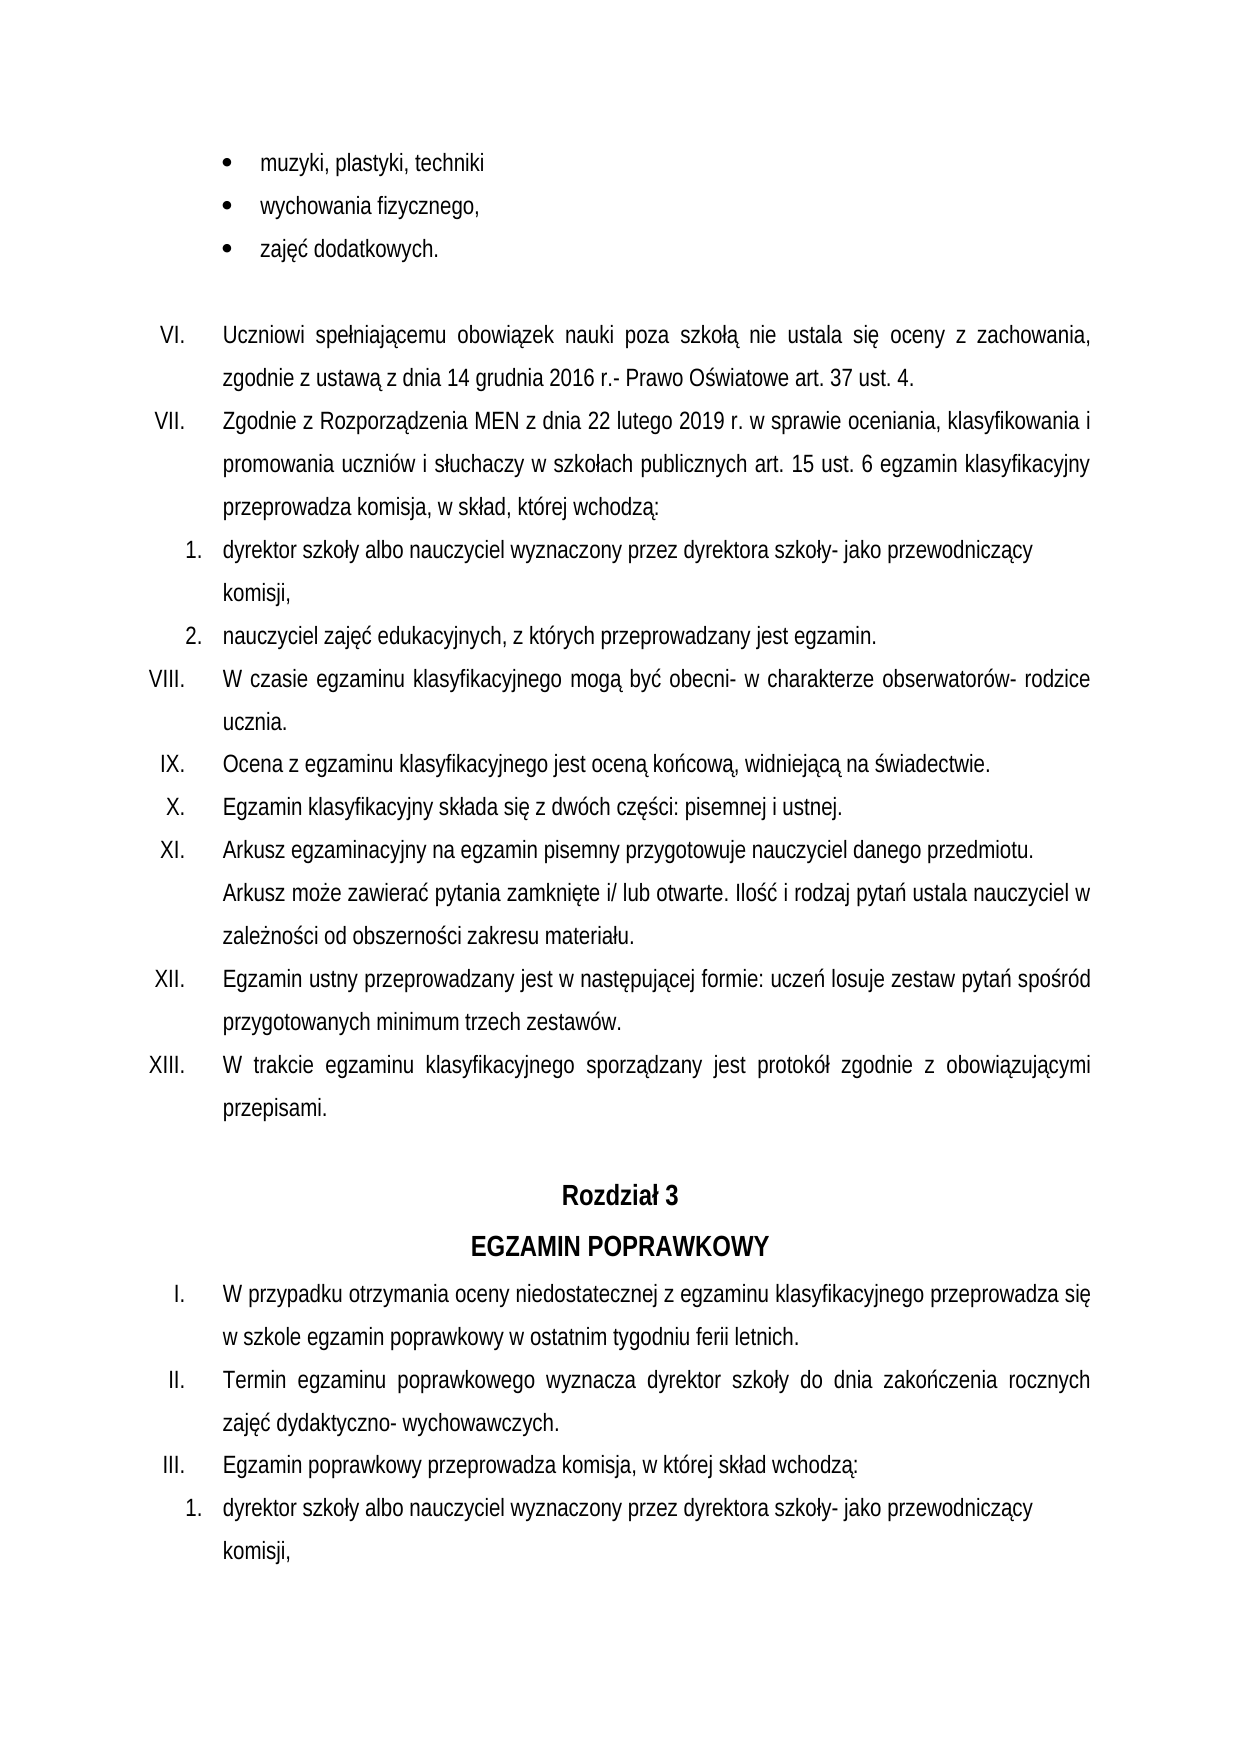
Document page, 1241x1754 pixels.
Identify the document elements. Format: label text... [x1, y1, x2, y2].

text EGZAMIN POPRAWKOWY [148, 1229, 1093, 1262]
list dyrektor szkoły albo nauczyciel wyznaczony przez dyrektora szkoły- jako przewodniczący komisji, [185, 535, 1093, 606]
list wychowania fizycznego, [223, 191, 1093, 220]
list Egzamin ustny przeprowadzany jest w następującej formie: uczeń losuje zestaw pytań spośród przygotowanych minimum trzech zestawów. [185, 964, 1093, 1036]
list W przypadku otrzymania oceny niedostatecznej z egzaminu klasyfikacyjnego przeprowadza się w szkole egzamin poprawkowy w ostatnim tygodniu ferii letnich. [185, 1279, 1093, 1350]
list W czasie egzaminu klasyfikacyjnego mogą być obecni- w charakterze obserwatorów- rodzice ucznia. [185, 663, 1093, 735]
list zajęć dodatkowych. [223, 234, 1093, 263]
list Uczniowi spełniającemu obowiązek nauki poza szkołą nie ustala się oceny z zachowania, zgodnie z ustawą z dnia 14 grudnia 2016 r.- Prawo Oświatowe art. 37 ust. 4. [185, 320, 1093, 392]
text Rozdział 3 [148, 1178, 1093, 1212]
list Arkusz może zawierać pytania zamknięte i/ lub otwarte. Ilość i rodzaj pytań ustala nauczyciel w zależności od obszerności zakresu materiału. [223, 878, 1093, 950]
list Egzamin poprawkowy przeprowadza komisja, w której skład wchodzą: [185, 1450, 1093, 1479]
list muzyki, plastyki, techniki [223, 148, 1093, 176]
list Zgodnie z Rozporządzenia MEN z dnia 22 lutego 2019 r. w sprawie oceniania, klasyfikowania i promowania uczniów i słuchaczy w szkołach publicznych art. 15 ust. 6 egzamin klasyfikacyjny przeprowadza komisja, w skład, której wchodzą: [185, 406, 1093, 521]
list Arkusz egzaminacyjny na egzamin pisemny przygotowuje nauczyciel danego przedmiotu. [185, 835, 1093, 864]
list Termin egzaminu poprawkowego wyznacza dyrektor szkoły do dnia zakończenia rocznych zajęć dydaktyczno- wychowawczych. [185, 1364, 1093, 1436]
list W trakcie egzaminu klasyfikacyjnego sporządzany jest protokół zgodnie z obowiązującymi przepisami. [185, 1050, 1093, 1121]
list nauczyciel zajęć edukacyjnych, z których przeprowadzany jest egzamin. [185, 621, 1093, 649]
list Egzamin klasyfikacyjny składa się z dwóch części: pisemnej i ustnej. [185, 792, 1093, 821]
list Ocena z egzaminu klasyfikacyjnego jest oceną końcową, widniejącą na świadectwie. [185, 749, 1093, 778]
list dyrektor szkoły albo nauczyciel wyznaczony przez dyrektora szkoły- jako przewodniczący komisji, [185, 1493, 1093, 1565]
